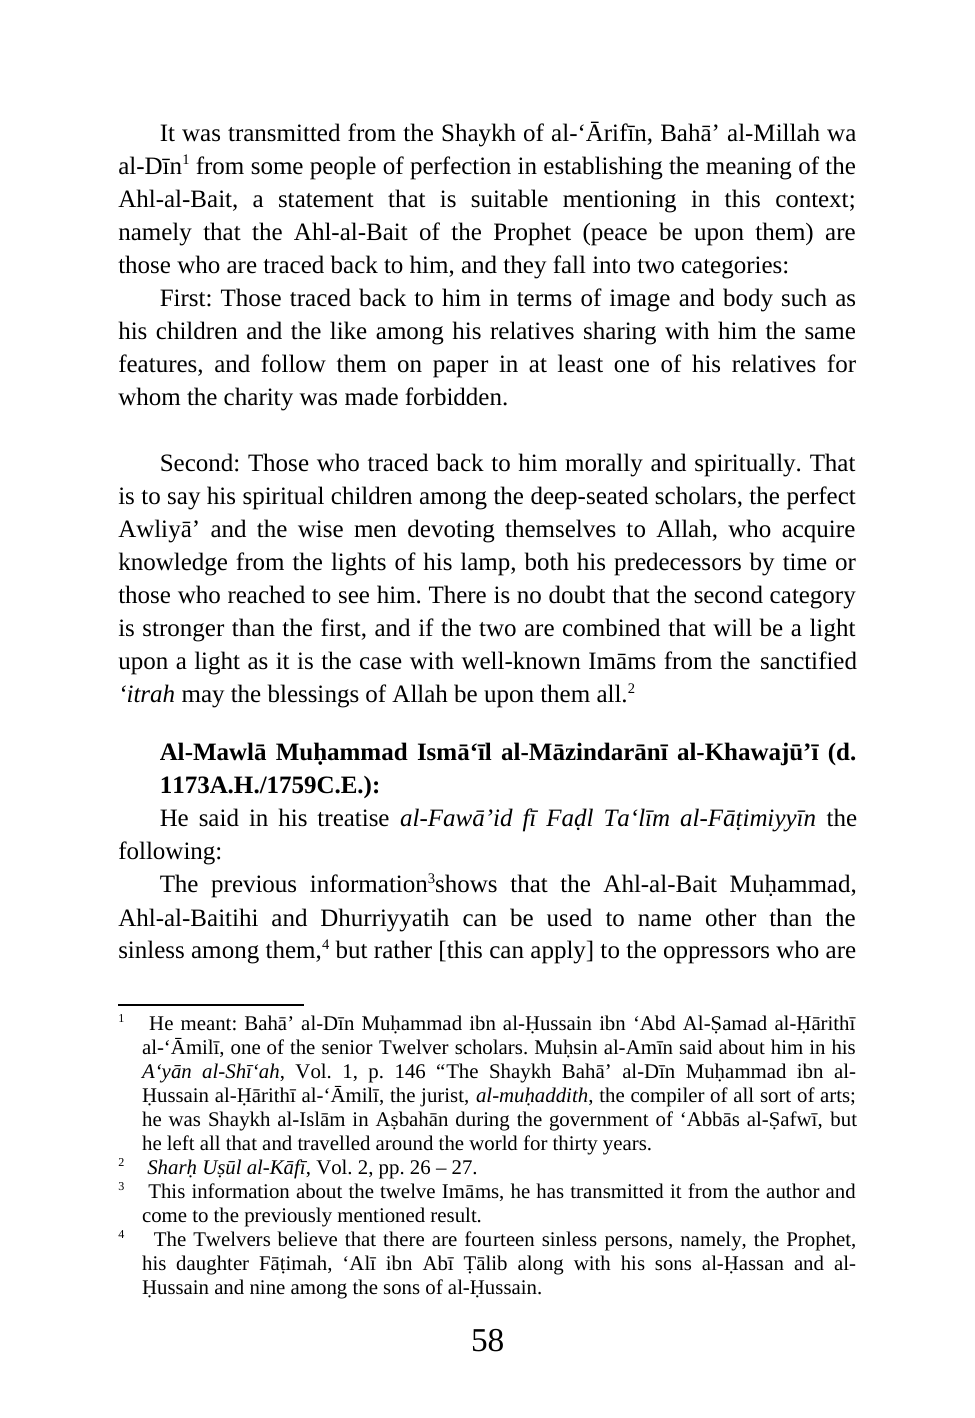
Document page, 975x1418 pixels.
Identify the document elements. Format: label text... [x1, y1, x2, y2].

text The previous informationshows that the Ahl-al-Bait Muḥammad, Ahl-al-Baitihi and Dhurriyyatih can be used to name other than the sinless among them, but rather [this can apply] to the oppressors who are not closer to the Imām of their era and others among the oppressors of this Ahl-al-Bait. [118, 869, 857, 964]
text First: Those traced back to him in terms of image and body such as his children and the like among his relatives sharing with him the same features, and follow them on paper in at least one of his relatives for whom the charity was made forbidden. [118, 283, 857, 411]
text Second: Those who traced back to him morally and spiritually. That is to say his spiritual children among the deep-seated scholars, the perfect Awliyā’ and the wise men devoting themselves to Allah, who acquire knowledge from the lights of his lamp, both his predecessors by time or those who reached to see him. There is no doubt that the second category is stronger than the first, and if the two are combined that will be a light upon a light as it is the case with well-known Imāms from the sanctified ‘itrah may the blessings of Allah be upon them all. [118, 448, 857, 708]
text He said in his treatise al-Fawā’id fī Faḍl Ta‘līm al-Fāṭimiyyīn the following: [118, 803, 857, 865]
text It was transmitted from the Shaykh of al-‘Ārifīn, Bahā’ al-Millah wa al-Dīn from some people of perfection in establishing the meaning of the Ahl-al-Bait, a statement that is suitable mentioning in this context; namely that the Ahl-al-Bait of the Prophet (peace be upon them) are those who are traced back to him, and they fall into two categories: [118, 118, 857, 279]
subtitle Al-Mawlā Muḥammad Ismā‘īl al-Māzindarānī al-Khawajū’ī (d. 1173A.H./1759C.E.): [159, 737, 857, 799]
